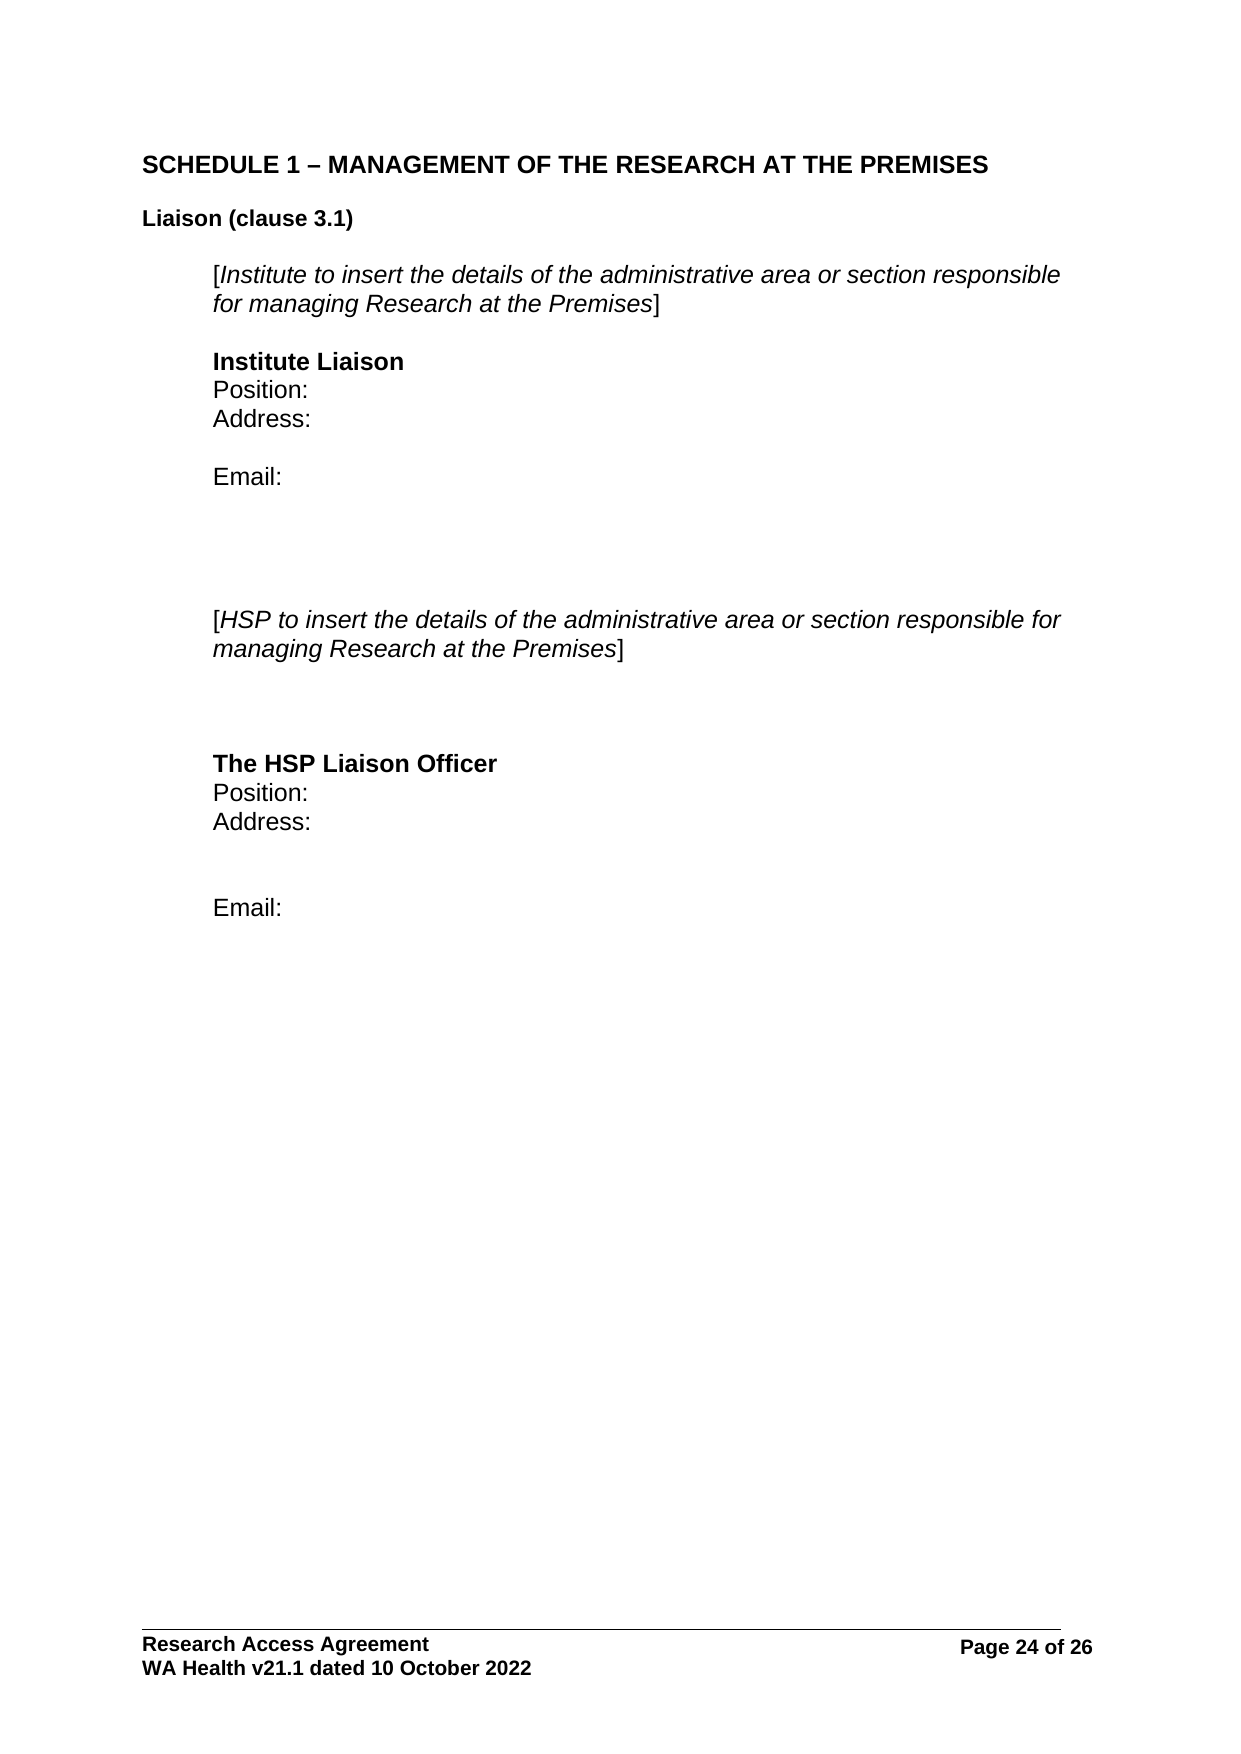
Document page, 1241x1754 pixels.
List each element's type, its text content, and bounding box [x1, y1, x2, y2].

text Position: [213, 375, 1098, 404]
text Address: [213, 806, 1098, 835]
text Liaison (clause 3.1) [142, 205, 1098, 231]
text SCHEDULE 1 – MANAGEMENT OF THE RESEARCH AT THE PREMISES [142, 150, 1098, 179]
text Institute Liaison [213, 346, 1098, 375]
text [Institute to insert the details of the administrative area or section responsible for managing Research at the Premises] [213, 260, 1098, 318]
text Email: [213, 893, 1098, 921]
text Email: [213, 461, 1098, 490]
text Address: [213, 404, 1098, 433]
text The HSP Liaison Officer [213, 749, 1098, 778]
text [HSP to insert the details of the administrative area or section responsible for managing Research at the Premises] [213, 605, 1098, 663]
text Position: [213, 778, 1098, 806]
